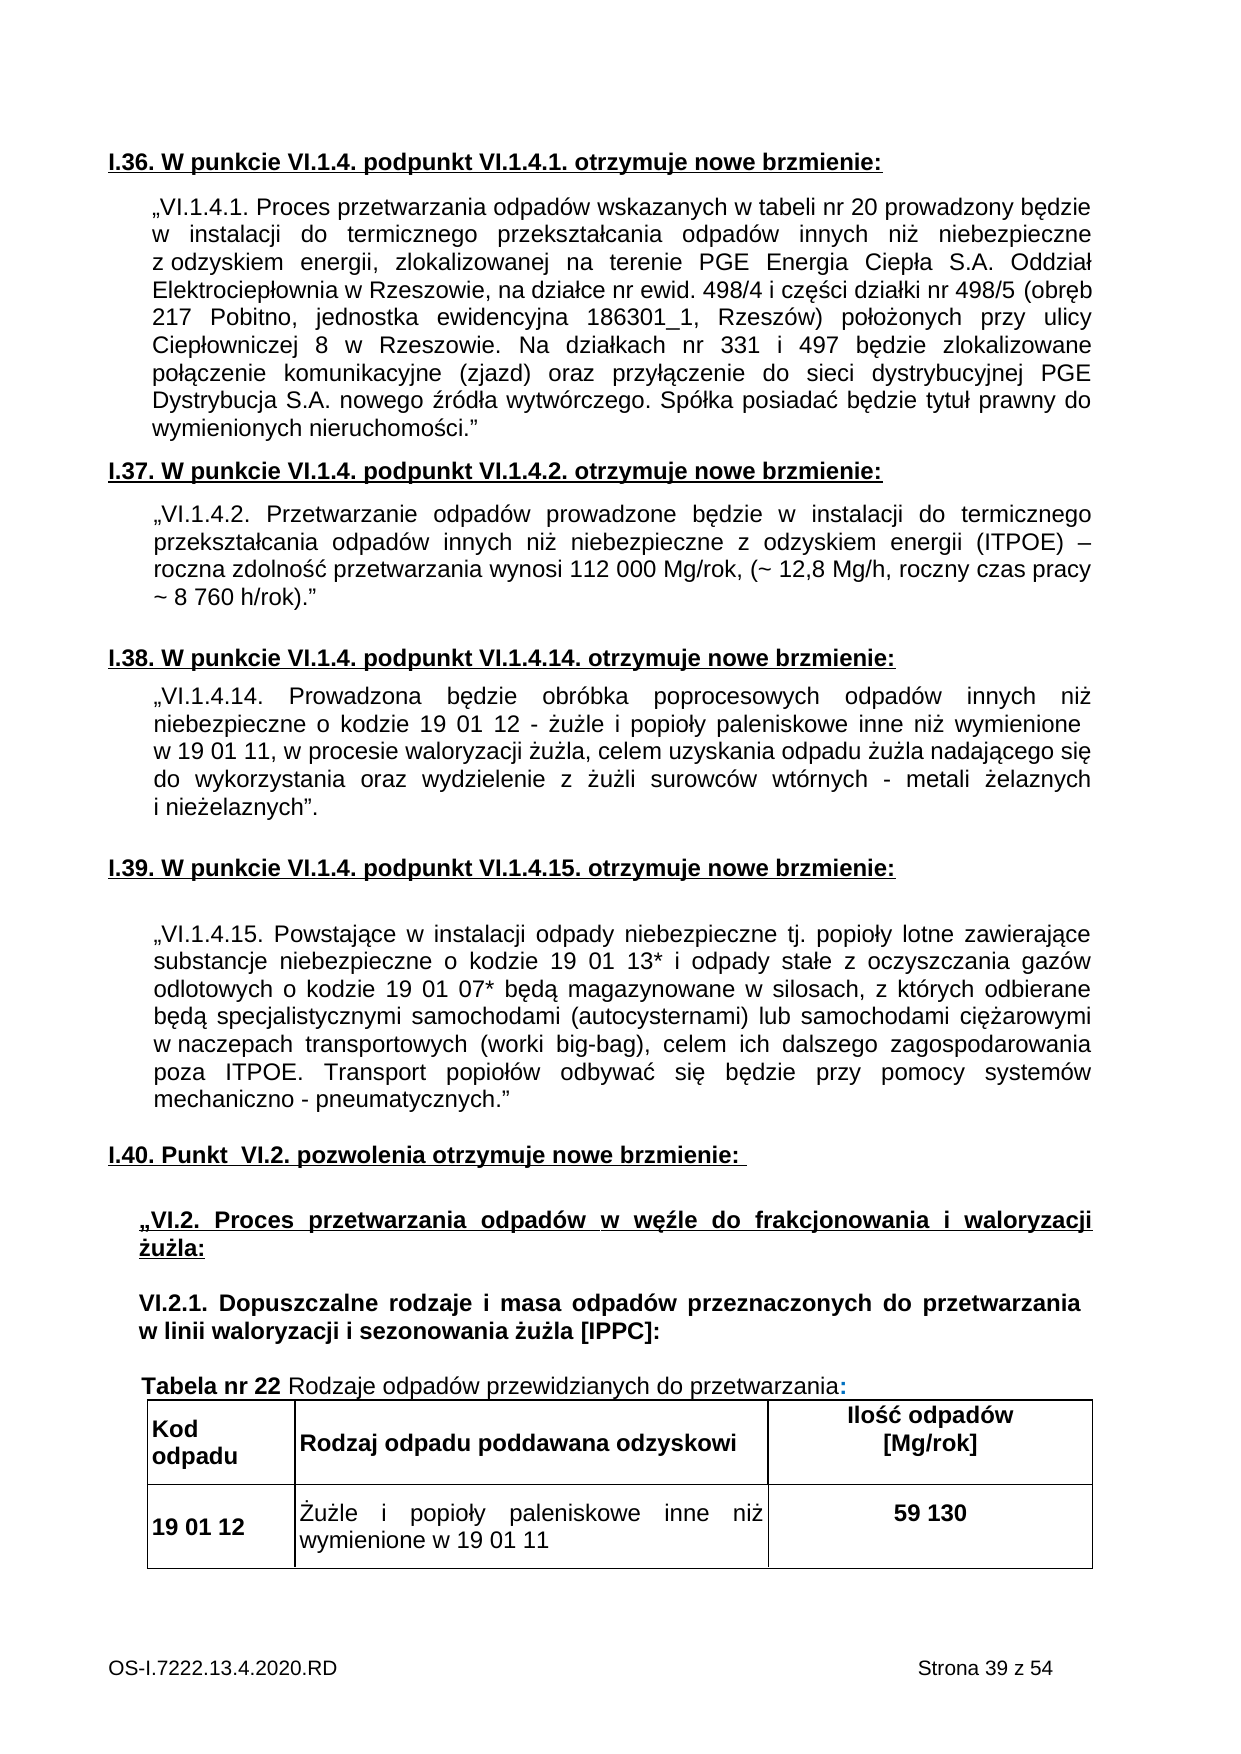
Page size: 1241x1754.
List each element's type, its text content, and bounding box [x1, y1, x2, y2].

text I.38. W punkcie VI.1.4. podpunkt VI.1.4.14. otrzymuje nowe brzmienie: [108, 644, 1092, 672]
text I.40. Punkt VI.2. pozwolenia otrzymuje nowe brzmienie: [108, 1141, 1092, 1168]
text „VI.1.4.14. Prowadzona będzie obróbka poprocesowych odpadów innych niż niebezpieczne o kodzie 19 01 12 - żużle i popioły paleniskowe inne niż wymienione w 19 01 11, w procesie waloryzacji żużla, celem uzyskania odpadu żużla nadającego się do wykorzystania oraz wydzielenie z żużli surowców wtórnych - metali żelaznych i nieżelaznych”. [153, 682, 1092, 820]
text I.37. W punkcie VI.1.4. podpunkt VI.1.4.2. otrzymuje nowe brzmienie: [108, 457, 1092, 485]
text VI.2.1. Dopuszczalne rodzaje i masa odpadów przeznaczonych do przetwarzania w linii waloryzacji i sezonowania żużla [IPPC]: [139, 1289, 1092, 1344]
table_header Ilość odpadów [Mg/rok] [769, 1401, 1092, 1484]
text „VI.1.4.2. Przetwarzanie odpadów prowadzone będzie w instalacji do termicznego przekształcania odpadów innych niż niebezpieczne z odzyskiem energii (ITPOE) – roczna zdolność przetwarzania wynosi 112 000 Mg/rok, (~ 12,8 Mg/h, roczny czas pracy ~ 8 760 h/rok).” [153, 500, 1092, 610]
table_cell Żużle i popioły paleniskowe inne niż wymienione w 19 01 11 [296, 1485, 768, 1567]
text „VI.1.4.1. Proces przetwarzania odpadów wskazanych w tabeli nr 20 prowadzony będzie w instalacji do termicznego przekształcania odpadów innych niż niebezpieczne z odzyskiem energii, zlokalizowanej na terenie PGE Energia Ciepła S.A. Oddział Elektrociepłownia w Rzeszowie, na działce nr ewid. 498/4 i części działki nr 498/5 (obręb 217 Pobitno, jednostka ewidencyjna 186301_1, Rzeszów) położonych przy ulicy Ciepłowniczej 8 w Rzeszowie. Na działkach nr 331 i 497 będzie zlokalizowane połączenie komunikacyjne (zjazd) oraz przyłączenie do sieci dystrybucyjnej PGE Dystrybucja S.A. nowego źródła wytwórczego. Spółka posiadać będzie tytuł prawny do wymienionych nieruchomości.” [152, 193, 1092, 441]
text „VI.1.4.15. Powstające w instalacji odpady niebezpieczne tj. popioły lotne zawierające substancje niebezpieczne o kodzie 19 01 13* i odpady stałe z oczyszczania gazów odlotowych o kodzie 19 01 07* będą magazynowane w silosach, z których odbierane będą specjalistycznymi samochodami (autocysternami) lub samochodami ciężarowymi w naczepach transportowych (worki big-bag), celem ich dalszego zagospodarowania poza ITPOE. Transport popiołów odbywać się będzie przy pomocy systemów mechaniczno - pneumatycznych.” [153, 919, 1092, 1113]
table_header Rodzaj odpadu poddawana odzyskowi [296, 1401, 767, 1484]
text Tabela nr 22 Rodzaje odpadów przewidzianych do przetwarzania: [108, 1372, 1092, 1399]
text I.39. W punkcie VI.1.4. podpunkt VI.1.4.15. otrzymuje nowe brzmienie: [108, 854, 1092, 882]
table_header Kod odpadu [148, 1401, 294, 1484]
table_cell 19 01 12 [148, 1485, 294, 1567]
text „VI.2. Proces przetwarzania odpadów w węźle do frakcjonowania i waloryzacji żużla: [139, 1206, 1092, 1230]
text I.36. W punkcie VI.1.4. podpunkt VI.1.4.1. otrzymuje nowe brzmienie: [108, 148, 1092, 175]
table_cell 59 130 [769, 1485, 1092, 1567]
text „VI.2. Proces przetwarzania odpadów w węźle do frakcjonowania i waloryzacji żużla: [139, 1231, 1092, 1261]
